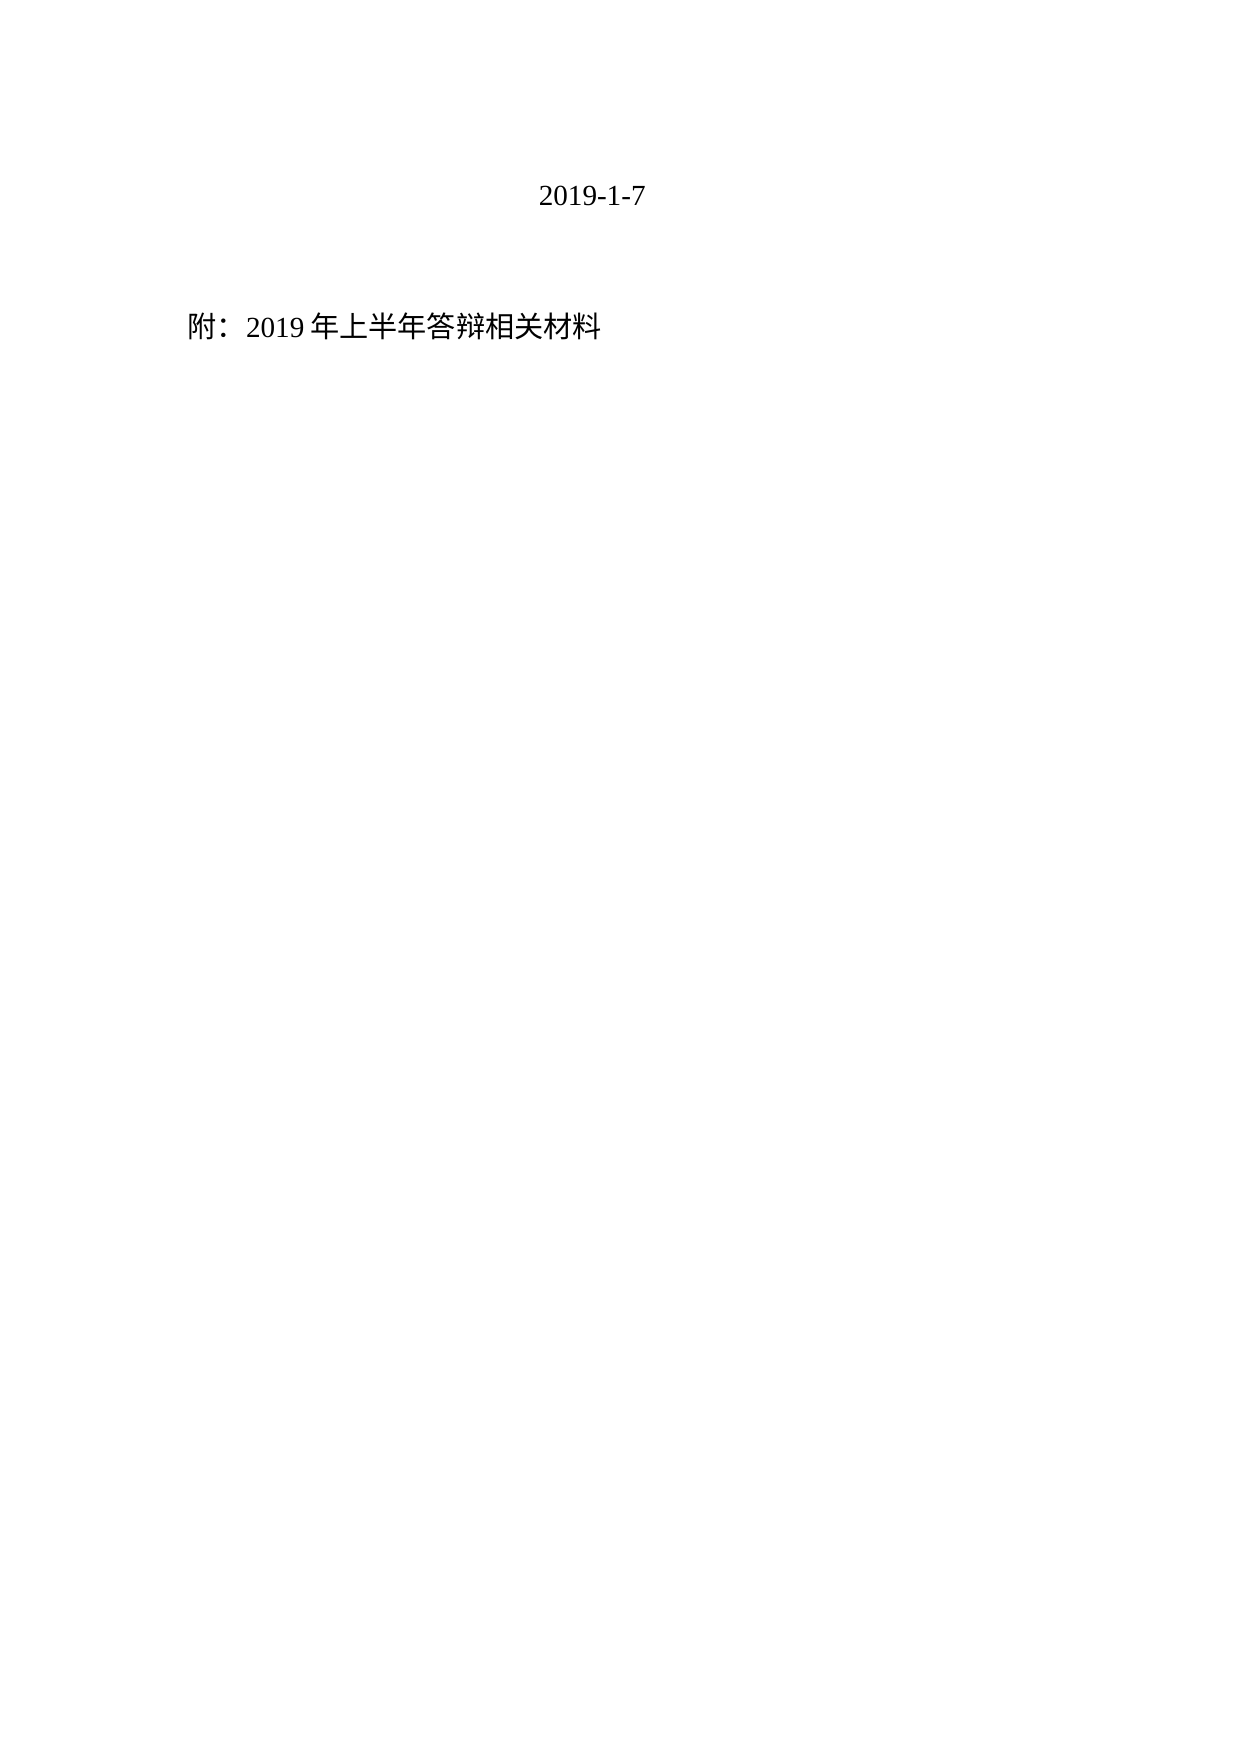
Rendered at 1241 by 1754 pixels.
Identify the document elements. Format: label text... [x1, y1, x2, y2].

text 附：2019年上半年答辩相关材料 [187, 292, 1053, 357]
text 2019-1-7 [187, 162, 1053, 227]
